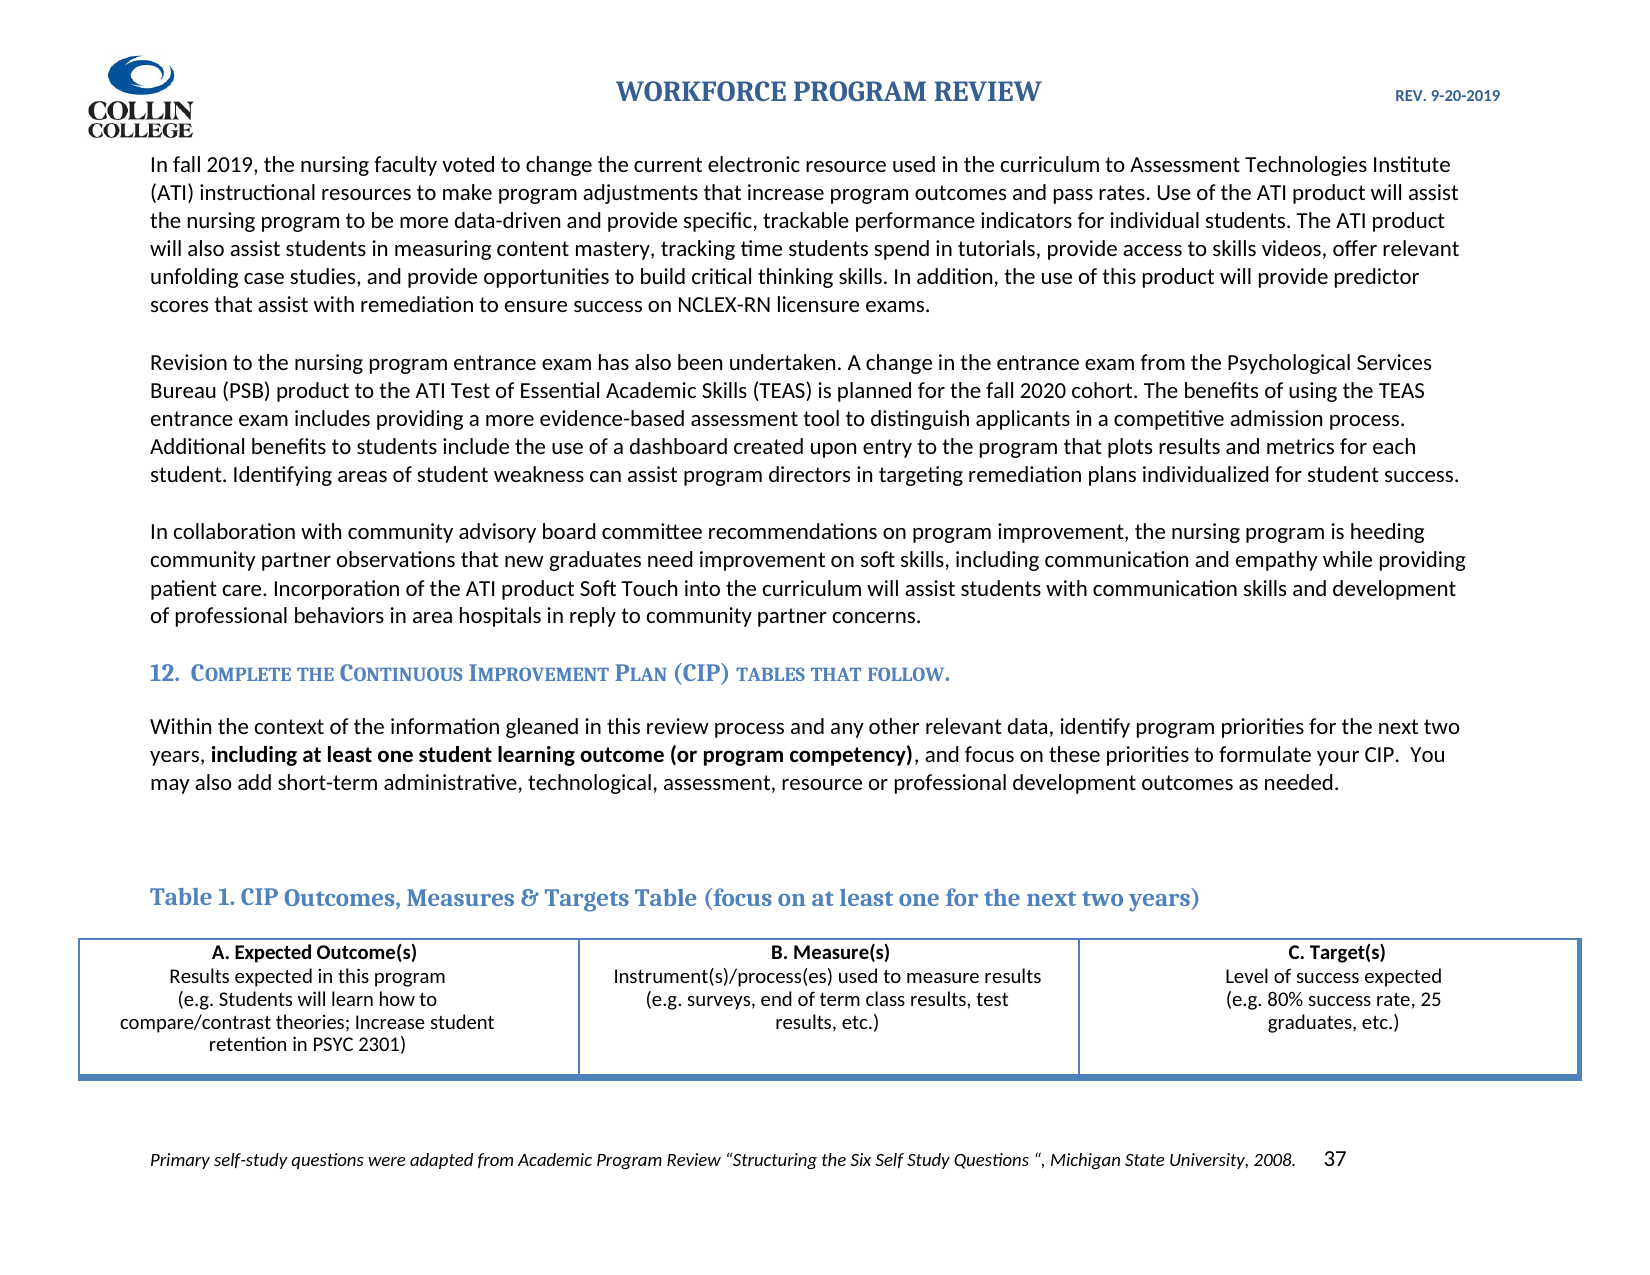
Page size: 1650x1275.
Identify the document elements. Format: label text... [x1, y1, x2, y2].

picture [82, 47, 199, 152]
text 12. Complete the Continuous Improvement Plan (CIP) tables that follow. [150, 658, 1500, 687]
text In collaboration with community advisory board committee recommendations on program improvement, the nursing program is heeding community partner observations that new graduates need improvement on soft skills, including communication and empathy while providing patient care. Incorporation of the ATI product Soft Touch into the curriculum will assist students with communication skills and development of professional behaviors in area hospitals in reply to community partner concerns. [150, 518, 1478, 630]
text In fall 2019, the nursing faculty voted to change the current electronic resource used in the curriculum to Assessment Technologies Institute (ATI) instructional resources to make program adjustments that increase program outcomes and pass rates. Use of the ATI product will assist the nursing program to be more data-driven and provide specific, trackable performance indicators for individual students. The ATI product will also assist students in measuring content mastery, tracking time students spend in tutorials, provide access to skills videos, offer relevant unfolding case studies, and provide opportunities to build critical thinking skills. In addition, the use of this product will provide predictor scores that assist with remediation to ensure success on NCLEX-RN licensure exams. [150, 150, 1478, 318]
table_header B. Measure(s) Instrument(s)/process(es) used to measure results (e.g. surveys, end of term class results, test results, etc.) [580, 940, 1078, 1074]
table_header C. Target(s) Level of success expected (e.g. 80% success rate, 25 graduates, etc.) [1080, 940, 1577, 1074]
text Table 1. CIP Outcomes, Measures & Targets Table (focus on at least one for the next two years) [150, 883, 1500, 913]
text Revision to the nursing program entrance exam has also been undertaken. A change in the entrance exam from the Psychological Services Bureau (PSB) product to the ATI Test of Essential Academic Skills (TEAS) is planned for the fall 2020 cohort. The benefits of using the TEAS entrance exam includes providing a more evidence-based assessment tool to distinguish applicants in a competitive admission process. Additional benefits to students include the use of a dashboard created upon entry to the program that plots results and metrics for each student. Identifying areas of student weakness can assist program directors in targeting remediation plans individualized for student success. [150, 348, 1478, 488]
table_header A. Expected Outcome(s) Results expected in this program (e.g. Students will learn how to compare/contrast theories; Increase student retention in PSYC 2301) [80, 940, 578, 1074]
text Within the context of the information gleaned in this review process and any other relevant data, identify program priorities for the next two years, including at least one student learning outcome (or program competency), and focus on these priorities to formulate your CIP. You may also add short-term administrative, technological, assessment, resource or professional development outcomes as needed. [150, 712, 1478, 796]
